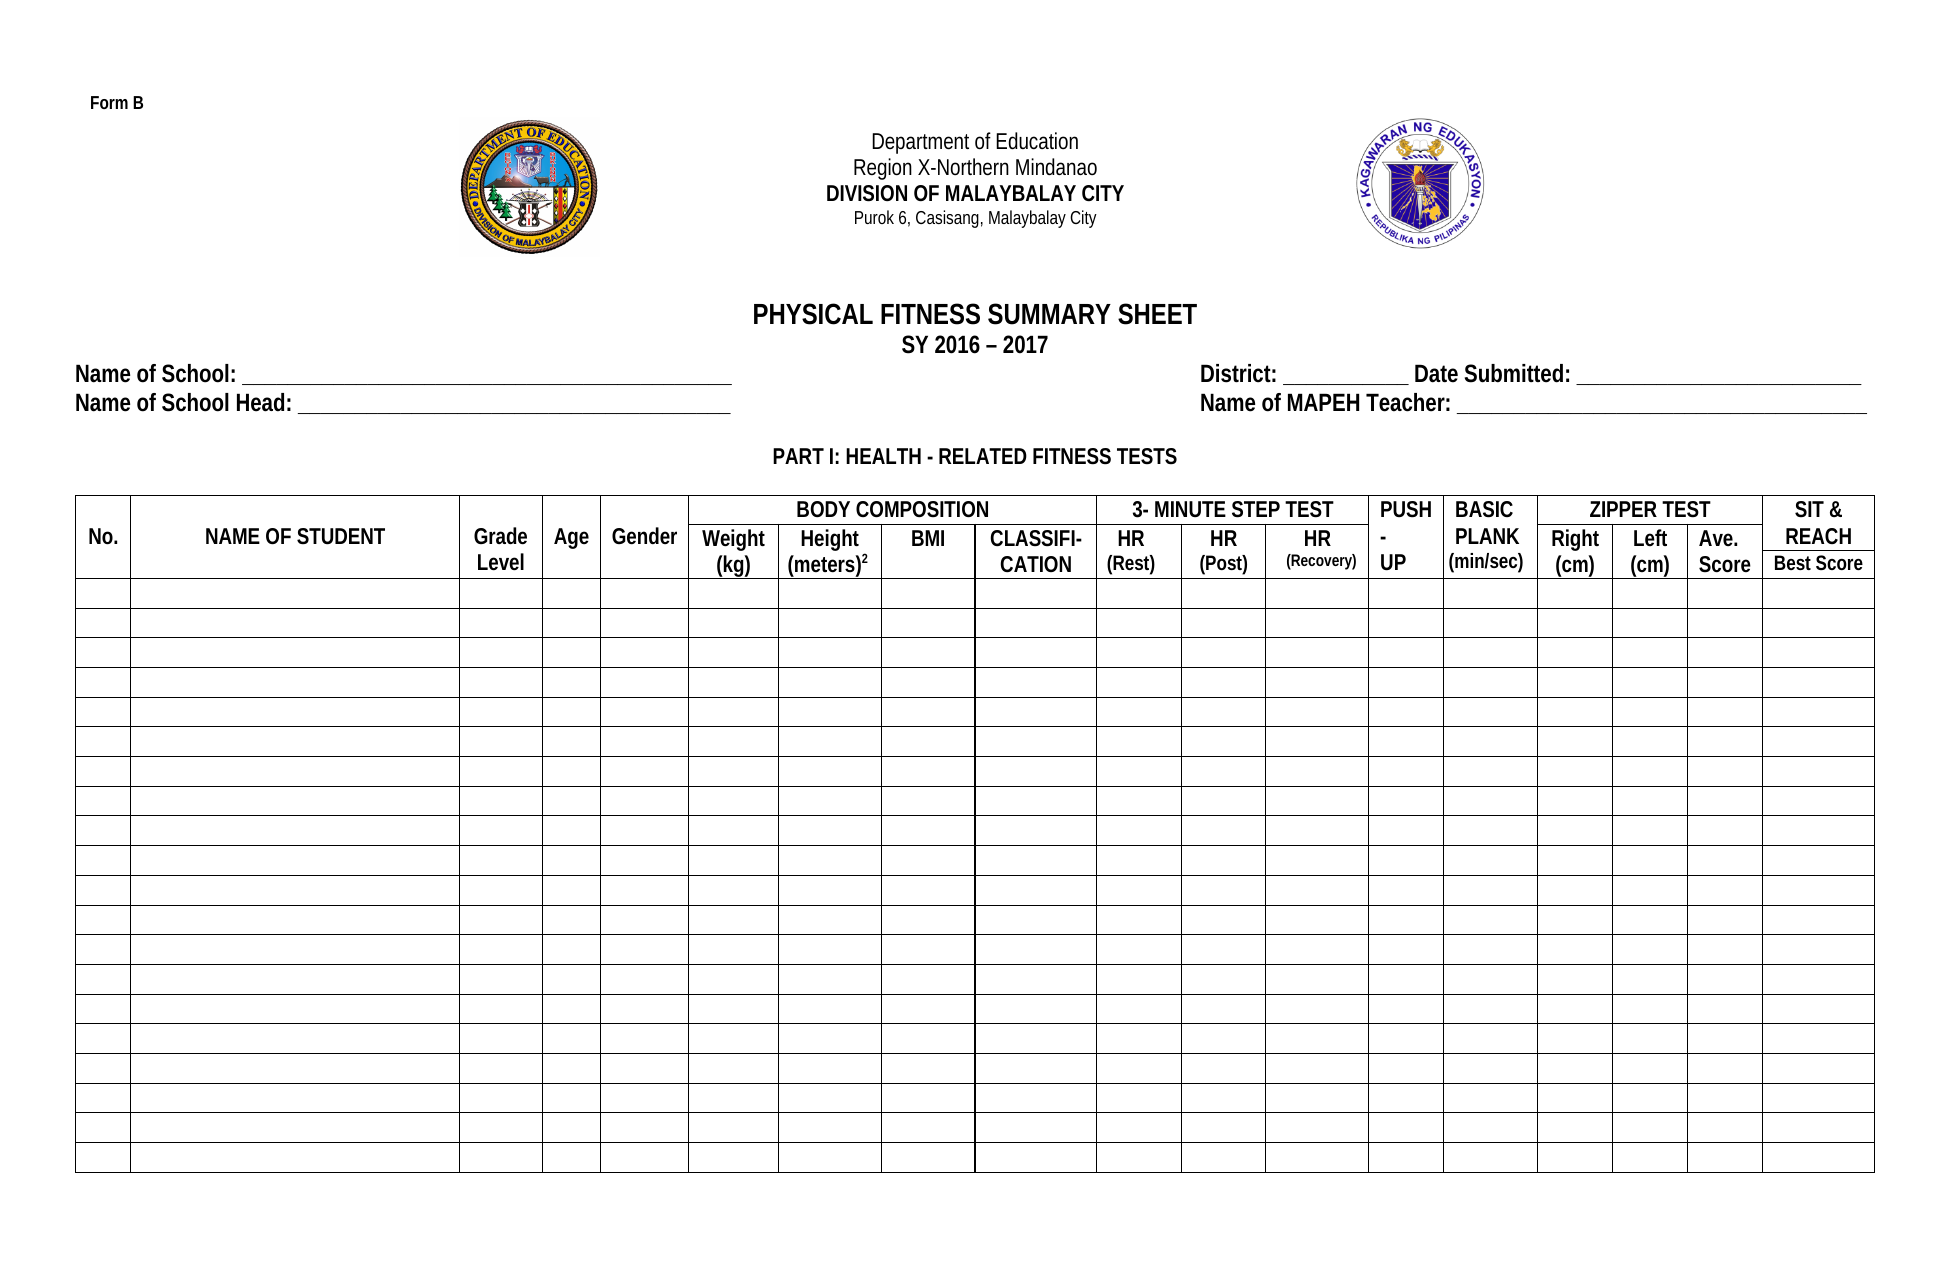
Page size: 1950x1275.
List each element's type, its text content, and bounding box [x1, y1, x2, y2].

table_cell [1182, 876, 1265, 904]
table_cell [1688, 757, 1762, 786]
table_cell [460, 1024, 542, 1053]
table_cell HR (Recovery) [1266, 525, 1368, 578]
table_cell [976, 1143, 1096, 1172]
table_cell [1613, 1054, 1687, 1083]
table_cell [543, 876, 600, 904]
table_cell [689, 638, 778, 667]
table_cell [779, 757, 881, 786]
table_cell [1688, 727, 1762, 756]
table_cell [882, 757, 974, 786]
table_cell [131, 965, 459, 993]
table_cell [1613, 668, 1687, 697]
table_cell [76, 638, 130, 667]
picture [1354, 117, 1486, 250]
table_cell [1538, 609, 1612, 637]
table_cell [1369, 1143, 1443, 1172]
table_cell [1369, 816, 1443, 845]
table_cell [976, 1024, 1096, 1053]
table_cell [1182, 1113, 1265, 1142]
table_cell [76, 816, 130, 845]
table_cell [1182, 638, 1265, 667]
table_cell [1763, 816, 1874, 845]
table_header Age [543, 496, 600, 578]
table_cell [131, 579, 459, 608]
table_cell [601, 816, 688, 845]
table_cell [1688, 1054, 1762, 1083]
table_cell [1097, 1113, 1181, 1142]
table_cell [1369, 698, 1443, 726]
table_cell [689, 906, 778, 934]
table_header No. [76, 496, 130, 578]
table_cell [976, 698, 1096, 726]
table_cell [1097, 1084, 1181, 1112]
table_cell [976, 579, 1096, 608]
table_cell [1688, 579, 1762, 608]
table_cell [976, 757, 1096, 786]
table_cell [1097, 609, 1181, 637]
table_cell [1444, 995, 1537, 1023]
table_cell [1266, 935, 1368, 964]
picture [458, 117, 600, 257]
table_cell [460, 876, 542, 904]
table_cell [460, 579, 542, 608]
table_cell [882, 906, 974, 934]
table_cell [131, 876, 459, 904]
table_cell [1266, 876, 1368, 904]
table_cell [1688, 995, 1762, 1023]
table_cell [689, 698, 778, 726]
table_cell [1097, 846, 1181, 875]
table_cell [976, 906, 1096, 934]
table_cell [76, 1084, 130, 1112]
table_cell [1097, 1143, 1181, 1172]
table_cell [779, 609, 881, 637]
table_cell [1538, 876, 1612, 904]
table_cell [1444, 965, 1537, 993]
table_cell [1182, 757, 1265, 786]
table_cell [601, 1113, 688, 1142]
table_cell [1444, 1054, 1537, 1083]
table_cell [1444, 1024, 1537, 1053]
table_cell [1613, 816, 1687, 845]
table_cell [543, 846, 600, 875]
table_cell [1444, 1143, 1537, 1172]
table_cell [1763, 965, 1874, 993]
table_cell [543, 787, 600, 815]
table_cell [1613, 1084, 1687, 1112]
table_cell [543, 1113, 600, 1142]
table_cell [1763, 727, 1874, 756]
table_cell [1369, 906, 1443, 934]
table_cell [882, 995, 974, 1023]
table_cell HR (Rest) [1097, 525, 1181, 578]
table_cell [1444, 1113, 1537, 1142]
table_cell [131, 1084, 459, 1112]
table_cell [1688, 1084, 1762, 1112]
table_cell [976, 1084, 1096, 1112]
table_cell [689, 965, 778, 993]
table_cell [779, 1054, 881, 1083]
table_cell [76, 698, 130, 726]
table_cell [1182, 668, 1265, 697]
table_cell [543, 757, 600, 786]
table_cell [882, 1113, 974, 1142]
table_cell [1688, 787, 1762, 815]
table_cell [1763, 609, 1874, 637]
table_cell [1538, 965, 1612, 993]
table_cell [1097, 995, 1181, 1023]
table_cell [1266, 609, 1368, 637]
table_cell [131, 787, 459, 815]
table_cell [1266, 846, 1368, 875]
table_cell [976, 609, 1096, 637]
table_cell [976, 668, 1096, 697]
table_cell [1097, 876, 1181, 904]
table_cell [1266, 995, 1368, 1023]
table_cell [779, 906, 881, 934]
table_cell [76, 1113, 130, 1142]
table_cell [460, 698, 542, 726]
table_cell [1688, 609, 1762, 637]
table_cell [543, 698, 600, 726]
table_cell BMI [882, 525, 974, 578]
table_cell [1538, 1054, 1612, 1083]
table_cell [131, 846, 459, 875]
table_cell [779, 876, 881, 904]
table_cell [1369, 787, 1443, 815]
table_cell [460, 846, 542, 875]
table_cell [779, 1024, 881, 1053]
table_header ZIPPER TEST [1538, 496, 1762, 523]
table_cell [76, 876, 130, 904]
table_cell [689, 1113, 778, 1142]
table_cell [976, 846, 1096, 875]
table_cell [1369, 668, 1443, 697]
table_cell [1763, 1113, 1874, 1142]
table_cell [1097, 1054, 1181, 1083]
table_cell [601, 935, 688, 964]
table_cell [1613, 1143, 1687, 1172]
table_cell [460, 935, 542, 964]
table_cell [882, 1143, 974, 1172]
table_cell [1266, 816, 1368, 845]
table_cell [1266, 1054, 1368, 1083]
table_cell [1097, 816, 1181, 845]
table_header NAME OF STUDENT [131, 496, 459, 578]
table_cell [1538, 1084, 1612, 1112]
table_cell [543, 668, 600, 697]
table_cell [1763, 1143, 1874, 1172]
table_cell [131, 1113, 459, 1142]
table_cell [689, 609, 778, 637]
table_cell [1369, 965, 1443, 993]
table_cell [1266, 1113, 1368, 1142]
table_cell [543, 1084, 600, 1112]
table_cell [1444, 935, 1537, 964]
table_cell [601, 1143, 688, 1172]
table_cell [1369, 995, 1443, 1023]
table_cell [689, 1084, 778, 1112]
table_cell [689, 787, 778, 815]
table_cell [131, 1024, 459, 1053]
table_cell [689, 1024, 778, 1053]
table_cell Ave. Score [1688, 525, 1762, 578]
table_cell [779, 727, 881, 756]
table_cell [1613, 698, 1687, 726]
table_cell [543, 1143, 600, 1172]
table_cell [1097, 757, 1181, 786]
text Name of School: ___________________________________________ District: ___________ Date Submitted: _________________________ [75, 359, 1875, 388]
table_cell [76, 906, 130, 934]
table_cell [543, 579, 600, 608]
table_cell [1369, 876, 1443, 904]
table_cell [1613, 638, 1687, 667]
table_cell [1266, 1084, 1368, 1112]
table_cell [76, 1024, 130, 1053]
table_cell [1182, 816, 1265, 845]
table_cell [1688, 965, 1762, 993]
table_cell [1538, 816, 1612, 845]
table_cell [1182, 906, 1265, 934]
table_cell [689, 1054, 778, 1083]
table_cell [1182, 995, 1265, 1023]
table_cell [1266, 668, 1368, 697]
table_cell [689, 846, 778, 875]
table_cell [543, 965, 600, 993]
table_cell [779, 1113, 881, 1142]
table_cell [1369, 638, 1443, 667]
table_cell [76, 727, 130, 756]
table_cell [1613, 1024, 1687, 1053]
table_cell [1763, 579, 1874, 608]
table_cell [1763, 906, 1874, 934]
table_cell [1763, 1024, 1874, 1053]
table_cell [1763, 757, 1874, 786]
table_cell [1613, 876, 1687, 904]
table_cell [882, 846, 974, 875]
table_cell [131, 698, 459, 726]
table_cell [882, 579, 974, 608]
text SY 2016 – 2017 [75, 330, 1875, 359]
text Name of School Head: ______________________________________ Name of MAPEH Teacher: ____________________________________ [75, 388, 1875, 416]
table_cell [689, 757, 778, 786]
text PHYSICAL FITNESS SUMMARY SHEET [75, 297, 1875, 330]
table_cell [1369, 579, 1443, 608]
table_header Grade Level [460, 496, 542, 578]
table_cell [1763, 698, 1874, 726]
table_cell [1182, 787, 1265, 815]
table_cell [779, 816, 881, 845]
table_header PUSH- UP [1369, 496, 1443, 578]
table_header BASIC PLANK (min/sec) [1444, 496, 1537, 578]
table_cell [131, 638, 459, 667]
table_cell [1538, 1024, 1612, 1053]
table_cell [1538, 668, 1612, 697]
table_cell [601, 787, 688, 815]
table_cell [779, 846, 881, 875]
table_cell [1538, 638, 1612, 667]
table_cell [779, 965, 881, 993]
table_cell [1688, 876, 1762, 904]
table_header BODY COMPOSITION [689, 496, 1096, 523]
table_cell [1763, 935, 1874, 964]
table_cell [1538, 757, 1612, 786]
table_cell Height (meters)2 [779, 525, 881, 578]
table_cell [460, 1143, 542, 1172]
table_cell [1182, 698, 1265, 726]
table_cell [460, 816, 542, 845]
table_cell [1613, 757, 1687, 786]
table_cell [131, 906, 459, 934]
table_cell [131, 995, 459, 1023]
table_cell [882, 727, 974, 756]
table_cell [689, 668, 778, 697]
table_cell [601, 876, 688, 904]
table_cell [976, 935, 1096, 964]
table_cell [460, 668, 542, 697]
table_cell Best Score [1763, 551, 1874, 578]
table_cell [1097, 965, 1181, 993]
table_cell [460, 1084, 542, 1112]
table_cell [601, 846, 688, 875]
table_cell [76, 787, 130, 815]
table_cell [1688, 698, 1762, 726]
table_cell [543, 995, 600, 1023]
table_cell [1688, 906, 1762, 934]
table_cell [1369, 1084, 1443, 1112]
table_cell [1688, 846, 1762, 875]
table_cell [131, 668, 459, 697]
table_cell [1182, 965, 1265, 993]
table_cell [1266, 698, 1368, 726]
table_cell [779, 668, 881, 697]
table_cell [601, 757, 688, 786]
table_cell [1538, 846, 1612, 875]
table_cell [601, 906, 688, 934]
table_cell [689, 579, 778, 608]
table_cell [1182, 846, 1265, 875]
table_cell [1538, 727, 1612, 756]
table_cell [1182, 1084, 1265, 1112]
table_cell Weight (kg) [689, 525, 778, 578]
table_cell [976, 1113, 1096, 1142]
table_cell [76, 609, 130, 637]
table_cell [1266, 579, 1368, 608]
table_cell [1613, 995, 1687, 1023]
table_cell [882, 876, 974, 904]
table_cell [1444, 1084, 1537, 1112]
table_cell [1763, 995, 1874, 1023]
table_cell [131, 609, 459, 637]
table_cell [1182, 1054, 1265, 1083]
table_header Gender [601, 496, 688, 578]
table_cell [689, 727, 778, 756]
table_cell [543, 609, 600, 637]
table_cell [1097, 638, 1181, 667]
table_cell [1369, 757, 1443, 786]
table_cell [1097, 787, 1181, 815]
table_cell [779, 787, 881, 815]
table_cell [460, 638, 542, 667]
table_cell [1097, 579, 1181, 608]
table_cell [460, 1054, 542, 1083]
table_cell [882, 1084, 974, 1112]
table_cell [1444, 698, 1537, 726]
table_cell [1369, 935, 1443, 964]
table_cell [1182, 935, 1265, 964]
table_cell [601, 668, 688, 697]
table_cell [1369, 1054, 1443, 1083]
table_cell [1182, 609, 1265, 637]
table_cell [1444, 757, 1537, 786]
table_cell [1097, 1024, 1181, 1053]
table_cell [1369, 1113, 1443, 1142]
table_cell [689, 876, 778, 904]
table_cell [976, 995, 1096, 1023]
table_cell [1097, 906, 1181, 934]
table_cell [882, 1024, 974, 1053]
table_cell [76, 935, 130, 964]
table_cell [1444, 668, 1537, 697]
table_cell [131, 935, 459, 964]
table_cell [882, 698, 974, 726]
table_cell [1538, 787, 1612, 815]
table_cell [1182, 1024, 1265, 1053]
table_cell [1763, 638, 1874, 667]
table_cell [779, 995, 881, 1023]
table_cell CLASSIFI-CATION [976, 525, 1096, 578]
table_cell [779, 935, 881, 964]
table_cell [76, 846, 130, 875]
table_cell [1266, 1024, 1368, 1053]
table_cell [601, 1054, 688, 1083]
table_cell [543, 727, 600, 756]
table_cell Right (cm) [1538, 525, 1612, 578]
table_cell [882, 668, 974, 697]
table_cell [1182, 727, 1265, 756]
table_cell [1097, 935, 1181, 964]
table_cell [689, 816, 778, 845]
table_cell [1688, 668, 1762, 697]
table_cell [76, 757, 130, 786]
table_cell [76, 668, 130, 697]
table_cell [76, 995, 130, 1023]
table_cell [460, 757, 542, 786]
table_cell [1444, 876, 1537, 904]
table_cell [76, 965, 130, 993]
table_cell [131, 1143, 459, 1172]
table_cell [779, 698, 881, 726]
table_cell [1688, 1113, 1762, 1142]
table_cell [976, 1054, 1096, 1083]
table_cell [1266, 1143, 1368, 1172]
table_cell [1613, 787, 1687, 815]
table_cell [1369, 846, 1443, 875]
table_cell [1538, 906, 1612, 934]
table_header 3- MINUTE STEP TEST [1097, 496, 1368, 523]
table_cell [1613, 906, 1687, 934]
table_cell [601, 965, 688, 993]
table_cell [1182, 1143, 1265, 1172]
table_cell [1613, 579, 1687, 608]
table_cell [976, 816, 1096, 845]
table_cell [1688, 1143, 1762, 1172]
table_cell [543, 1024, 600, 1053]
table_cell [976, 787, 1096, 815]
table_cell [976, 727, 1096, 756]
table_cell [1444, 638, 1537, 667]
table_cell [1613, 727, 1687, 756]
table_cell [689, 935, 778, 964]
table_cell [882, 965, 974, 993]
text PART I: HEALTH - RELATED FITNESS TESTS [75, 443, 1875, 469]
table_cell [1369, 727, 1443, 756]
table_cell [131, 816, 459, 845]
table_cell [1763, 846, 1874, 875]
table_cell [1613, 846, 1687, 875]
table_cell [460, 995, 542, 1023]
table_cell [543, 816, 600, 845]
table_cell [1613, 609, 1687, 637]
table_cell [76, 1143, 130, 1172]
table_cell [1763, 1054, 1874, 1083]
table_cell [779, 1143, 881, 1172]
table_cell Left (cm) [1613, 525, 1687, 578]
table_cell [779, 638, 881, 667]
table_cell [1613, 1113, 1687, 1142]
table_cell [1688, 816, 1762, 845]
table_cell [1266, 965, 1368, 993]
table_cell [131, 727, 459, 756]
table_cell [976, 876, 1096, 904]
table_cell [1444, 579, 1537, 608]
table_cell [76, 579, 130, 608]
table_cell [689, 1143, 778, 1172]
table_cell [1538, 995, 1612, 1023]
table_cell [1763, 787, 1874, 815]
table_cell [1688, 638, 1762, 667]
table_cell [1097, 727, 1181, 756]
table_cell [882, 1054, 974, 1083]
table_cell [543, 935, 600, 964]
table_cell [460, 787, 542, 815]
table_cell [1182, 579, 1265, 608]
table_cell [601, 727, 688, 756]
table_cell [131, 1054, 459, 1083]
table_cell [601, 579, 688, 608]
table_cell [1538, 1143, 1612, 1172]
table_cell [1097, 668, 1181, 697]
table_cell [601, 1084, 688, 1112]
table_cell [460, 965, 542, 993]
table_cell [1763, 876, 1874, 904]
table_cell [1538, 935, 1612, 964]
table_cell HR (Post) [1182, 525, 1265, 578]
table_cell [601, 609, 688, 637]
table_cell [1763, 668, 1874, 697]
table_cell [460, 906, 542, 934]
table_cell [1097, 698, 1181, 726]
table_cell [543, 638, 600, 667]
table_cell [1538, 698, 1612, 726]
table_cell [460, 727, 542, 756]
table_cell [1688, 1024, 1762, 1053]
table_cell [601, 638, 688, 667]
table_cell [1763, 1084, 1874, 1112]
table_cell [601, 1024, 688, 1053]
table_cell [1613, 935, 1687, 964]
table_cell [1266, 727, 1368, 756]
table_cell [1538, 1113, 1612, 1142]
table_cell [882, 609, 974, 637]
table_cell [543, 1054, 600, 1083]
table_cell [779, 579, 881, 608]
table_cell [1444, 609, 1537, 637]
table_cell [882, 787, 974, 815]
table_cell [131, 757, 459, 786]
table_cell [76, 1054, 130, 1083]
table_cell [1688, 935, 1762, 964]
table_cell [976, 638, 1096, 667]
table_cell [882, 935, 974, 964]
table_cell [1369, 609, 1443, 637]
table_cell [1444, 846, 1537, 875]
table_cell [460, 1113, 542, 1142]
table_cell [882, 638, 974, 667]
table_cell [460, 609, 542, 637]
table_cell [1538, 579, 1612, 608]
table_cell [1444, 727, 1537, 756]
table_cell [1266, 787, 1368, 815]
table_cell [1444, 816, 1537, 845]
table_cell [601, 995, 688, 1023]
table_cell [1444, 787, 1537, 815]
table_header SIT & REACH [1763, 496, 1874, 550]
table_cell [1266, 906, 1368, 934]
table_cell [1266, 757, 1368, 786]
table_cell [1613, 965, 1687, 993]
table_cell [601, 698, 688, 726]
table_cell [976, 965, 1096, 993]
table_cell [779, 1084, 881, 1112]
table_cell [543, 906, 600, 934]
table_cell [1369, 1024, 1443, 1053]
table_cell [689, 995, 778, 1023]
table_cell [1444, 906, 1537, 934]
table_cell [1266, 638, 1368, 667]
table_cell [882, 816, 974, 845]
